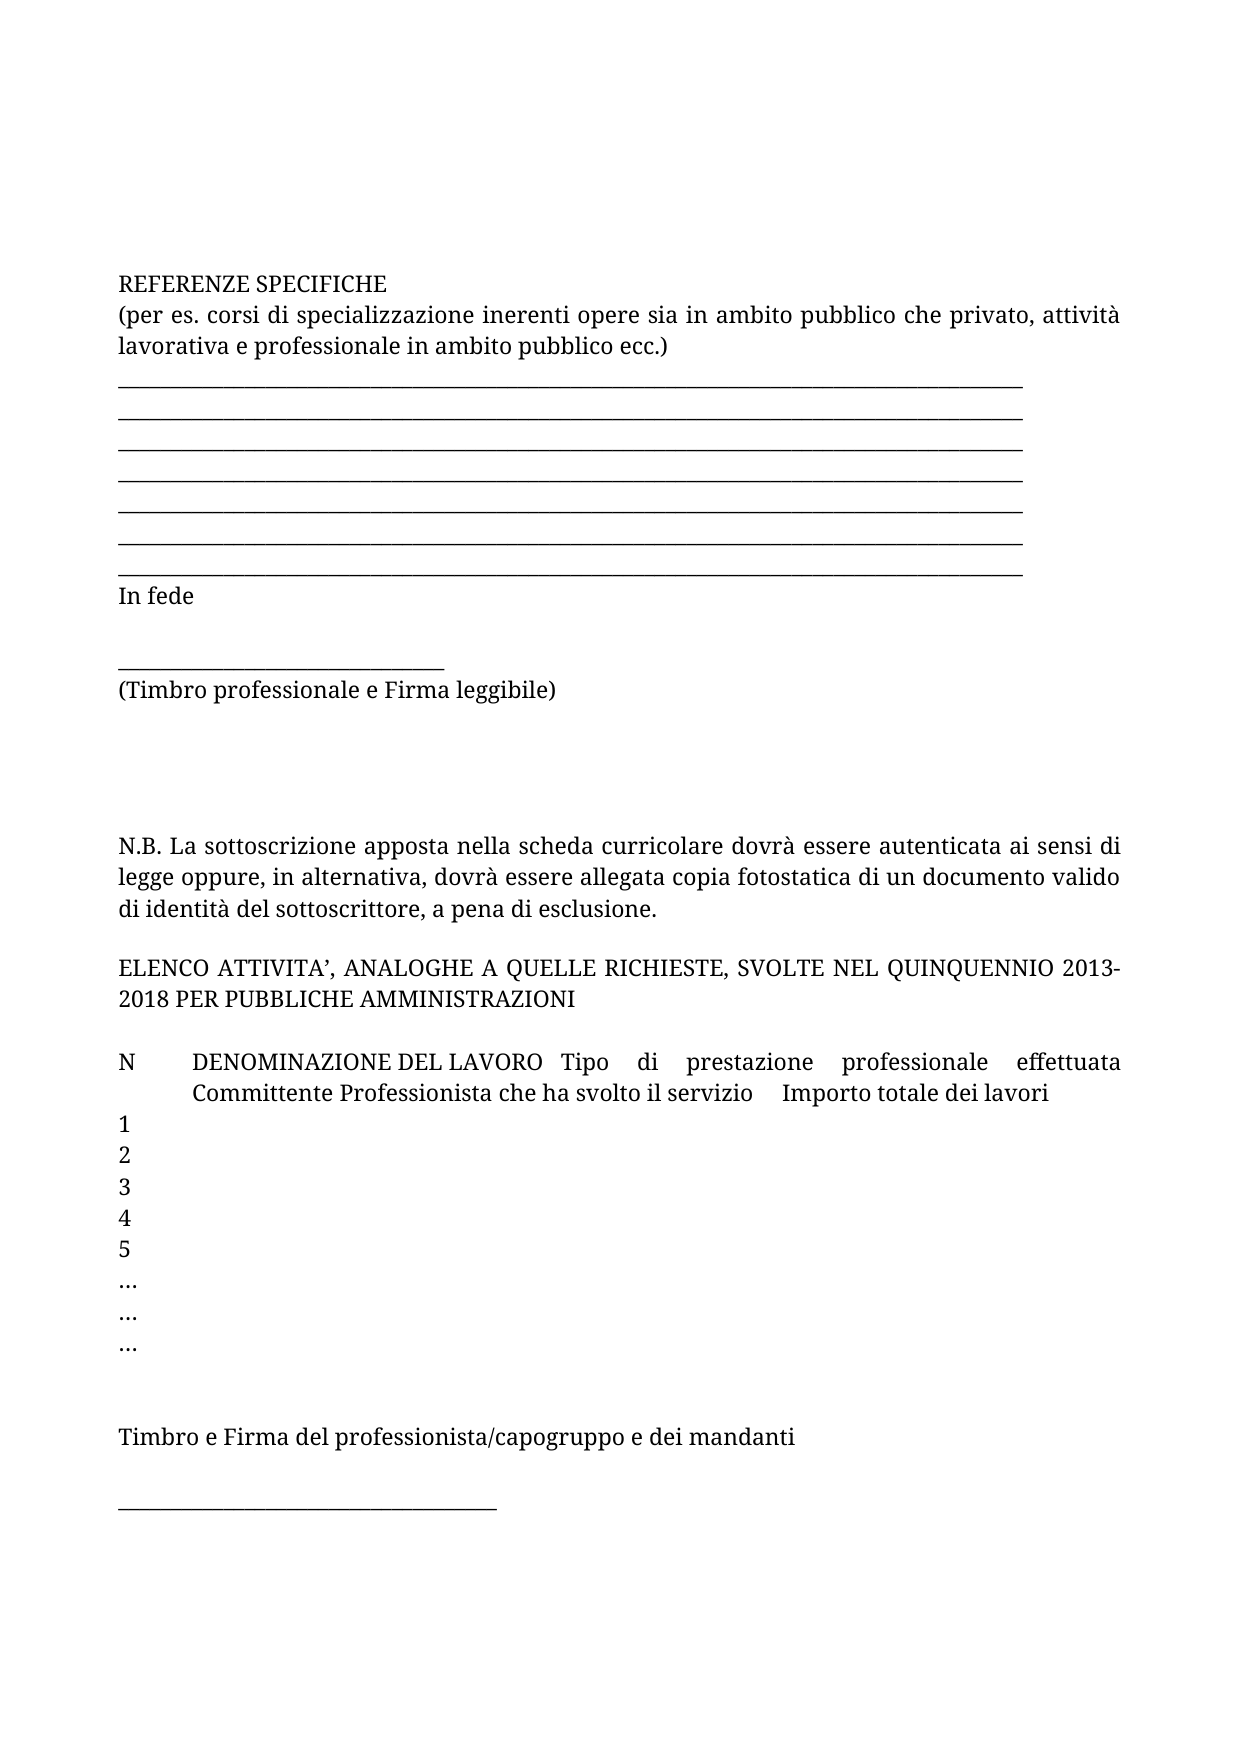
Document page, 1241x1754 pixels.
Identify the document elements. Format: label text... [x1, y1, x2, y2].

text ELENCO ATTIVITA’, ANALOGHE A QUELLE RICHIESTE, SVOLTE NEL QUINQUENNIO 2013-2018 PER PUBBLICHE AMMINISTRAZIONI [118, 952, 1122, 1014]
text Timbro e Firma del professionista/capogruppo e dei mandanti [118, 1421, 1122, 1452]
text 5 [118, 1233, 1122, 1264]
text N DENOMINAZIONE DEL LAVORO Tipo di prestazione professionale effettuata Committente Professionista che ha svolto il servizio Importo totale dei lavori [118, 1046, 1122, 1108]
text ______________________________________________________________________________________ [118, 393, 1122, 424]
text (Timbro professionale e Firma leggibile) [118, 674, 1122, 705]
text N.B. La sottoscrizione apposta nella scheda curricolare dovrà essere autenticata ai sensi di legge oppure, in alternativa, dovrà essere allegata copia fotostatica di un documento valido di identità del sottoscrittore, a pena di esclusione. [118, 830, 1122, 924]
text ______________________________________________________________________________________ [118, 361, 1122, 393]
text … [118, 1327, 1122, 1358]
text _______________________________ [118, 643, 1122, 674]
text ______________________________________________________________________________________ [118, 518, 1122, 549]
text ______________________________________________________________________________________ [118, 549, 1122, 580]
text 3 [118, 1171, 1122, 1202]
text 4 [118, 1202, 1122, 1233]
text 1 [118, 1108, 1122, 1139]
text REFERENZE SPECIFICHE [118, 268, 1122, 299]
text … [118, 1264, 1122, 1296]
text ______________________________________________________________________________________ [118, 424, 1122, 455]
text … [118, 1296, 1122, 1327]
text (per es. corsi di specializzazione inerenti opere sia in ambito pubblico che privato, attività lavorativa e professionale in ambito pubblico ecc.) [118, 299, 1122, 361]
text ____________________________________ [118, 1483, 1122, 1514]
text 2 [118, 1139, 1122, 1171]
text ______________________________________________________________________________________ [118, 455, 1122, 486]
text In fede [118, 580, 1122, 611]
text ______________________________________________________________________________________ [118, 486, 1122, 518]
